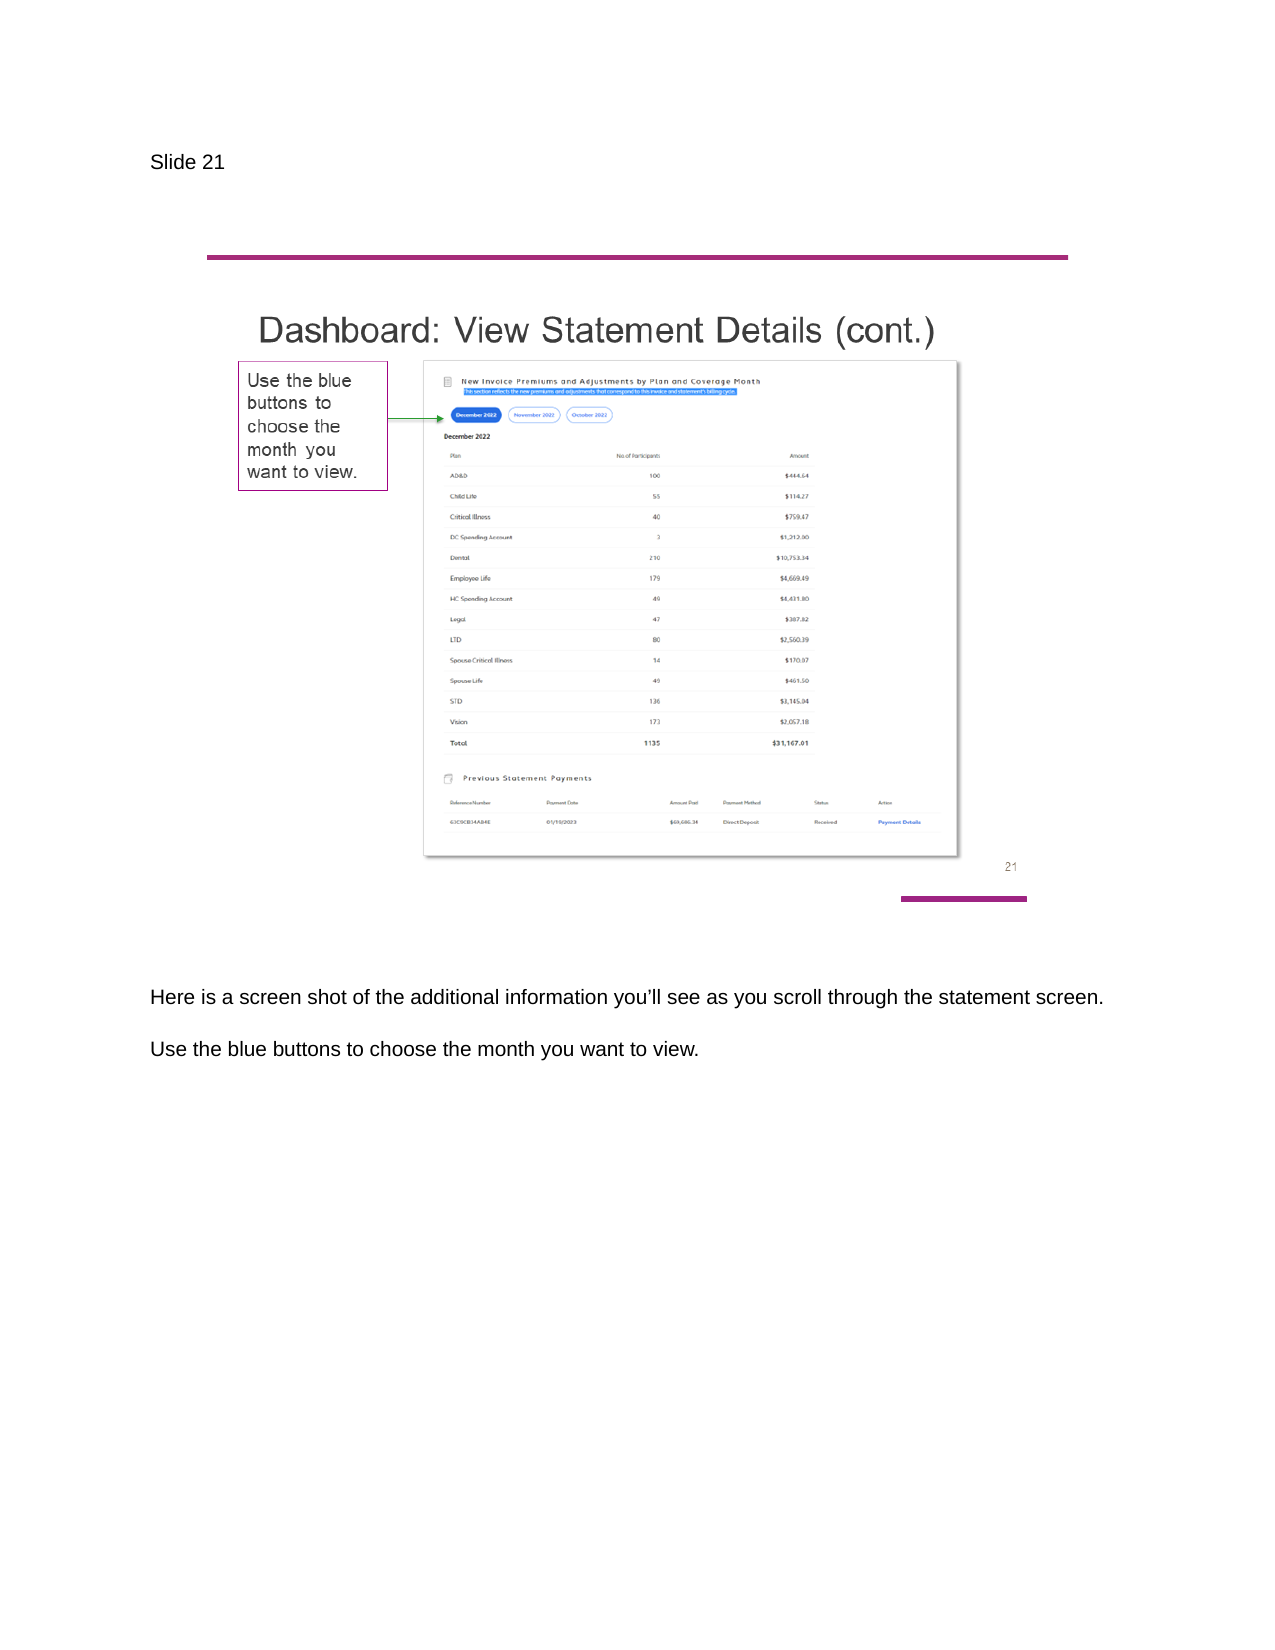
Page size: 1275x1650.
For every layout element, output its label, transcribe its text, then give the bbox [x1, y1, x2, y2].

picture [206, 255, 1069, 902]
text Use the blue buttons to choose the month you want to view. [150, 1037, 1125, 1061]
text Slide 21 [150, 150, 1125, 174]
text Here is a screen shot of the additional information you’ll see as you scroll through the statement screen. [150, 984, 1125, 1008]
